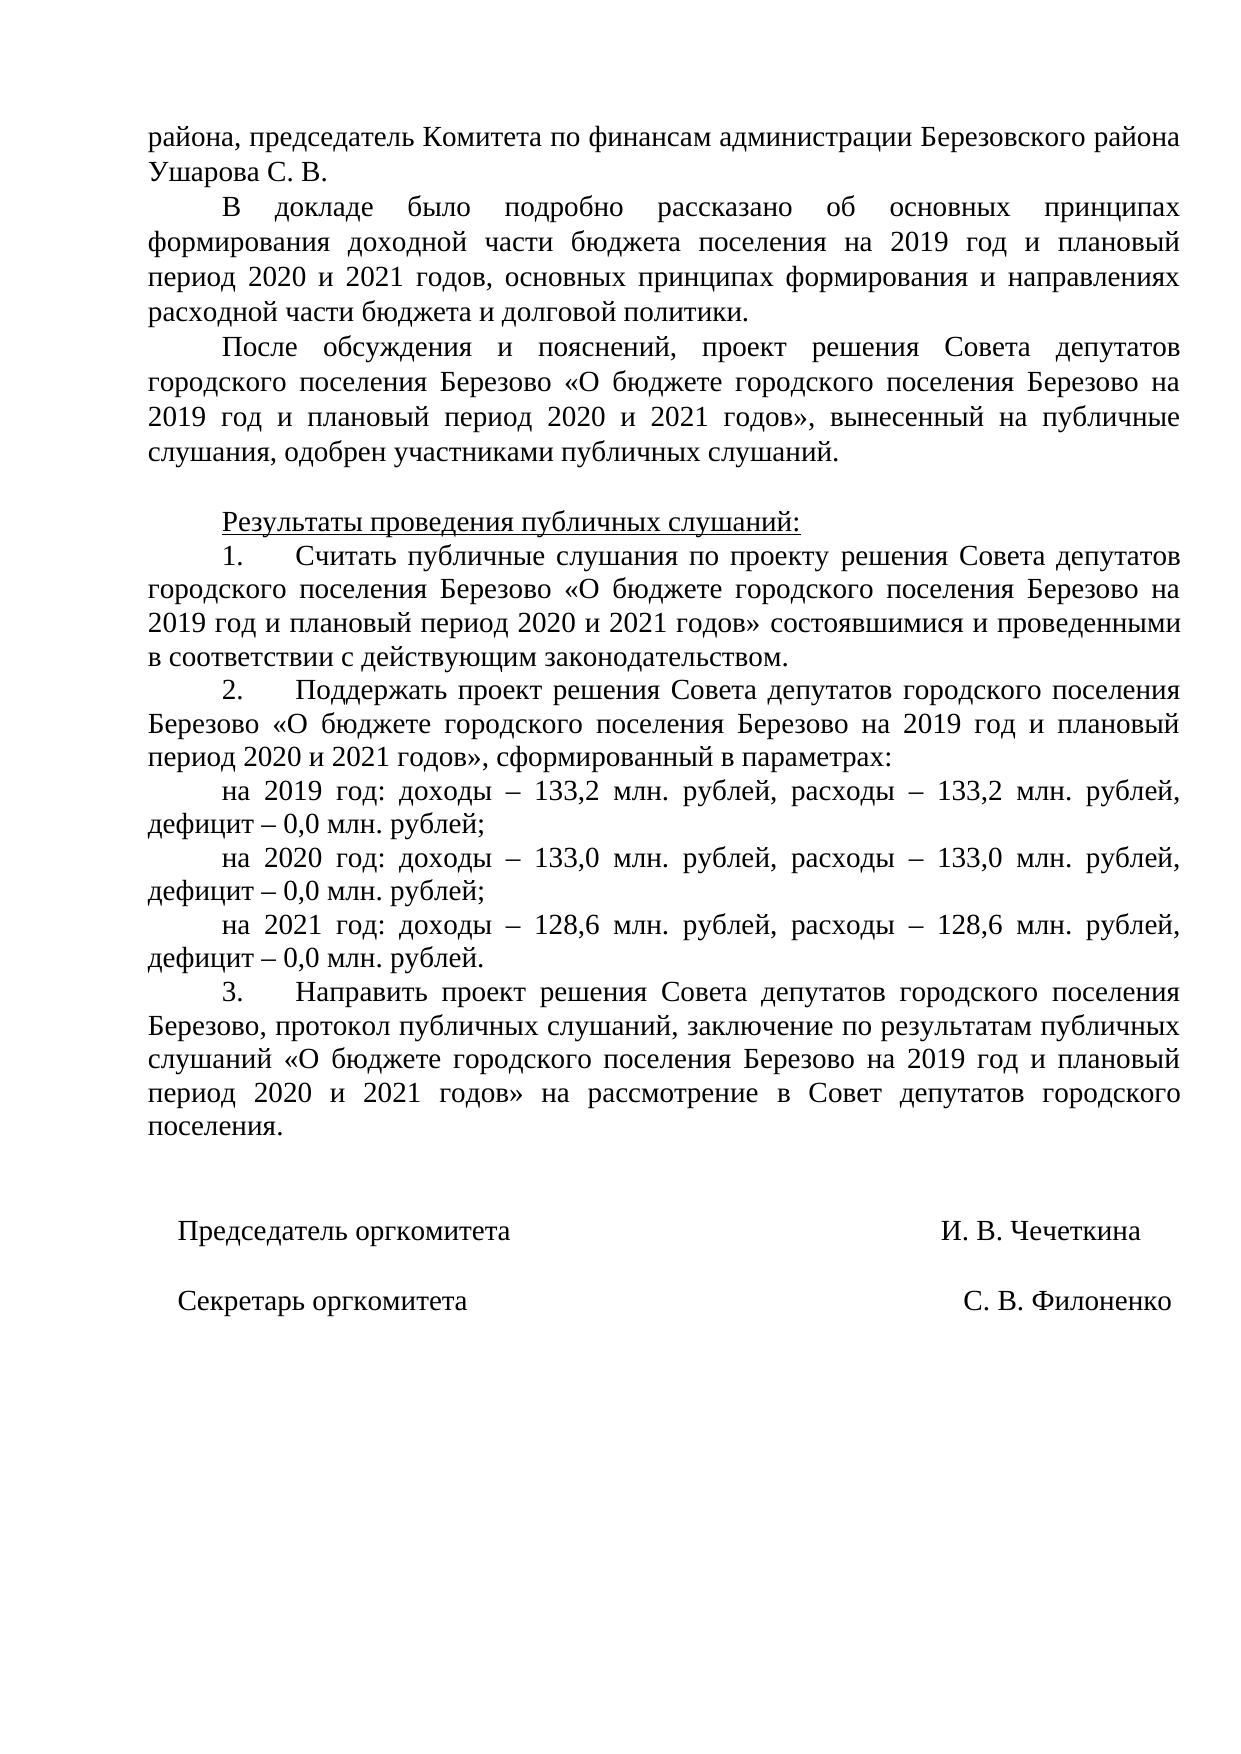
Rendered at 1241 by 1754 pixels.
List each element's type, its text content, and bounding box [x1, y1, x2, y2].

list на 2020 год: доходы – 133,0 млн. рублей, расходы – 133,0 млн. рублей, дефицит – 0,0 млн. рублей; [148, 840, 1181, 907]
list на 2021 год: доходы – 128,6 млн. рублей, расходы – 128,6 млн. рублей, дефицит – 0,0 млн. рублей. [148, 907, 1181, 974]
list Поддержать проект решения Совета депутатов городского поселения Березово «О бюджете городского поселения Березово на 2019 год и плановый период 2020 и 2021 годов», сформированный в параметрах: [148, 672, 1181, 773]
list Направить проект решения Совета депутатов городского поселения Березово, протокол публичных слушаний, заключение по результатам публичных слушаний «О бюджете городского поселения Березово на 2019 год и плановый период 2020 и 2021 годов» на рассмотрение в Совет депутатов городского поселения. [148, 974, 1181, 1142]
text Результаты проведения публичных слушаний: [148, 503, 1181, 538]
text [148, 118, 1181, 188]
text После обсуждения и пояснений, проект решения Совета депутатов городского поселения Березово «О бюджете городского поселения Березово на 2019 год и плановый период 2020 и 2021 годов», вынесенный на публичные слушания, одобрен участниками публичных слушаний. [148, 328, 1181, 468]
text В докладе было подробно рассказано об основных принципах формирования доходной части бюджета поселения на 2019 год и плановый период 2020 и 2021 годов, основных принципах формирования и направлениях расходной части бюджета и долговой политики. [148, 188, 1181, 328]
list Считать публичные слушания по проекту решения Совета депутатов городского поселения Березово «О бюджете городского поселения Березово на 2019 год и плановый период 2020 и 2021 годов» состоявшимися и проведенными в соответствии с действующим законодательством. [148, 538, 1181, 672]
list на 2019 год: доходы – 133,2 млн. рублей, расходы – 133,2 млн. рублей, дефицит – 0,0 млн. рублей; [148, 773, 1181, 840]
text Секретарь оргкомитета С. В. Филоненко [148, 1282, 1181, 1317]
text Председатель оргкомитета И. В. Чечеткина [148, 1212, 1181, 1247]
